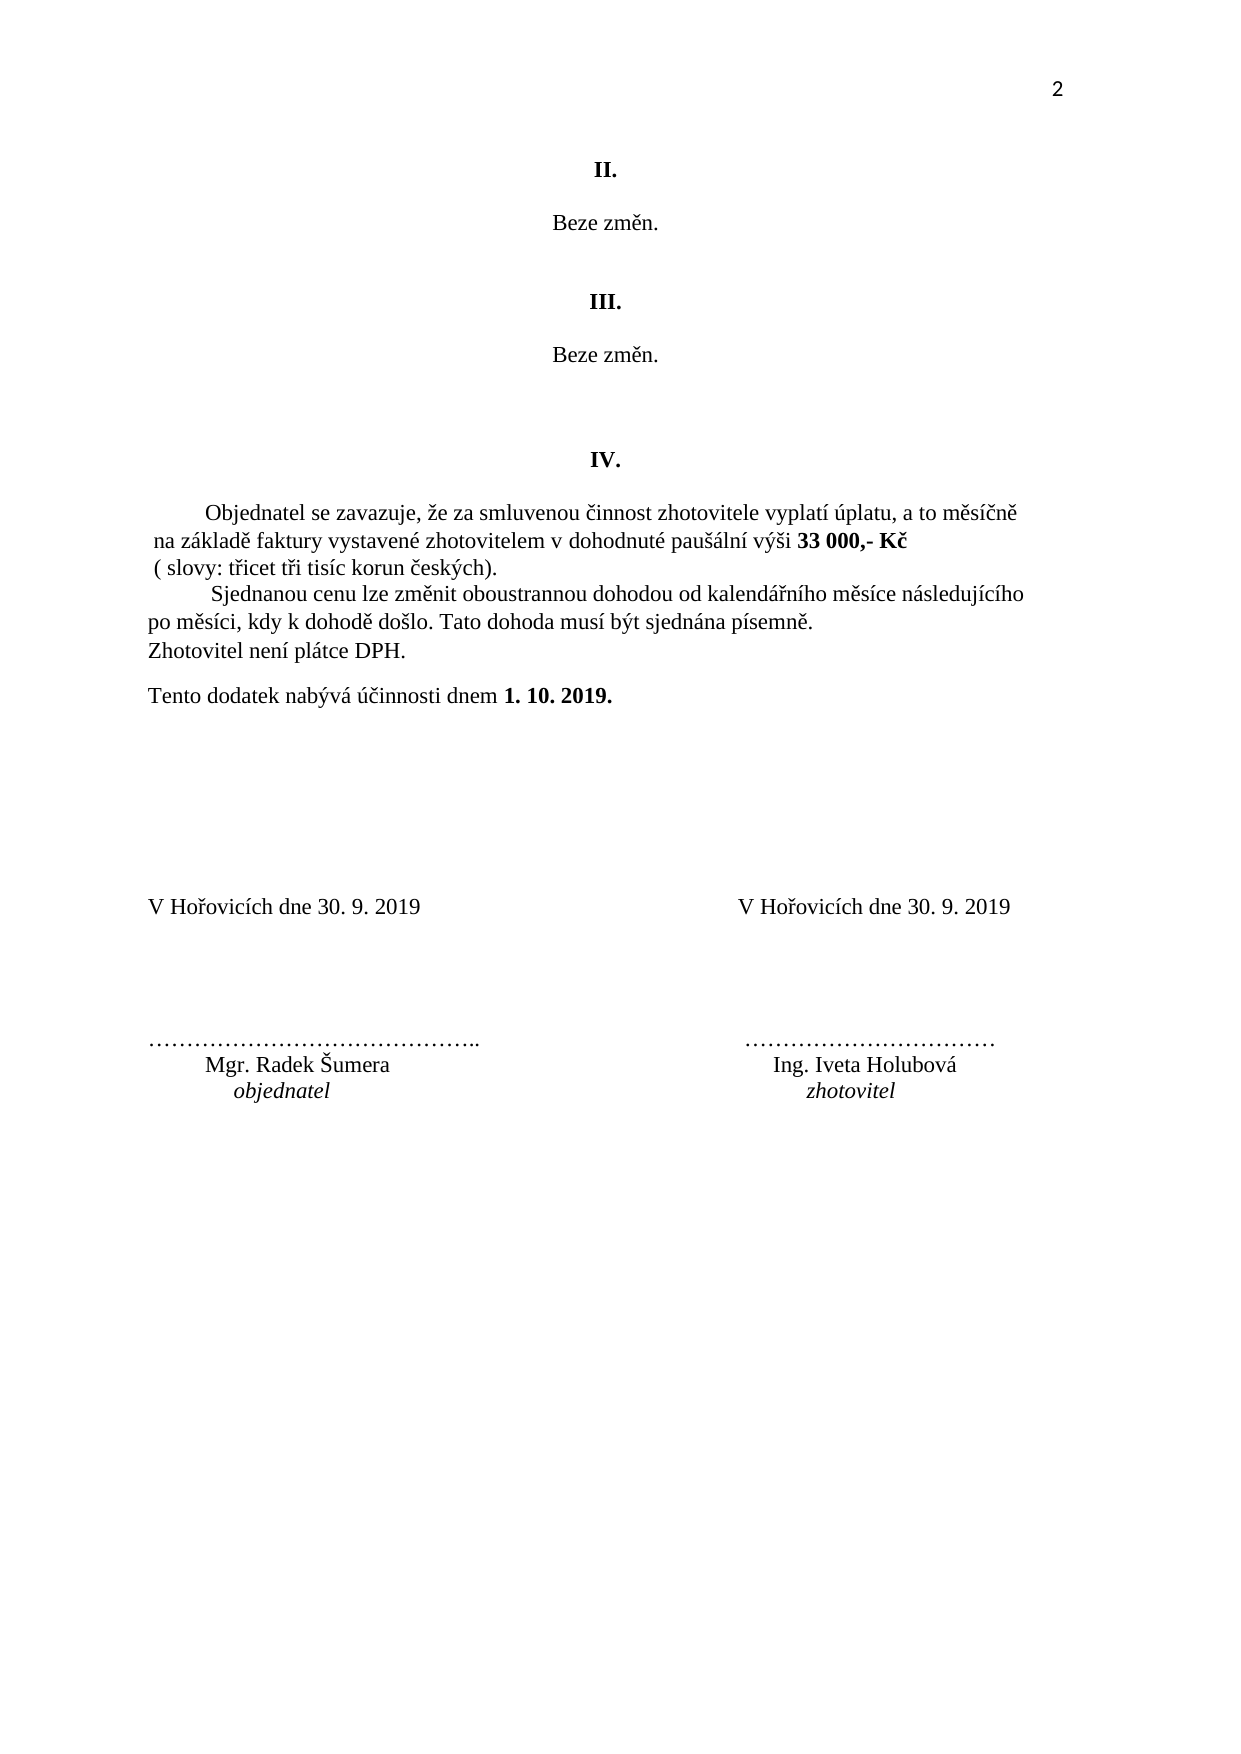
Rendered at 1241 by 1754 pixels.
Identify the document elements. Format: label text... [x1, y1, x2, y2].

text Beze změn. [148, 209, 1063, 235]
text na základě faktury vystavené zhotovitelem v dohodnuté paušální výši 33 000,- Kč [148, 527, 1063, 554]
text Sjednanou cenu lze změnit oboustrannou dohodou od kalendářního měsíce následujícího [148, 580, 1063, 606]
text po měsíci, kdy k dohodě došlo. Tato dohoda musí být sjednána písemně. [148, 608, 1063, 635]
text Mgr. Radek Šumera Ing. Iveta Holubová [148, 1051, 1063, 1077]
text IV. [148, 446, 1063, 472]
text III. [148, 288, 1063, 314]
text II. [148, 156, 1063, 183]
text ( slovy: třicet tři tisíc korun českých). [148, 554, 1063, 580]
text Beze změn. [148, 341, 1063, 367]
text Objednatel se zavazuje, že za smluvenou činnost zhotovitele vyplatí úplatu, a to měsíčně [148, 499, 1063, 525]
text …………………………………….. …………………………… [148, 1024, 1063, 1051]
text V Hořovicích dne 30. 9. 2019 V Hořovicích dne 30. 9. 2019 [148, 893, 1063, 919]
text Zhotovitel není plátce DPH. [148, 637, 1063, 663]
text Tento dodatek nabývá účinnosti dnem 1. 10. 2019. [148, 682, 1063, 708]
text objednatel zhotovitel [148, 1077, 1063, 1104]
